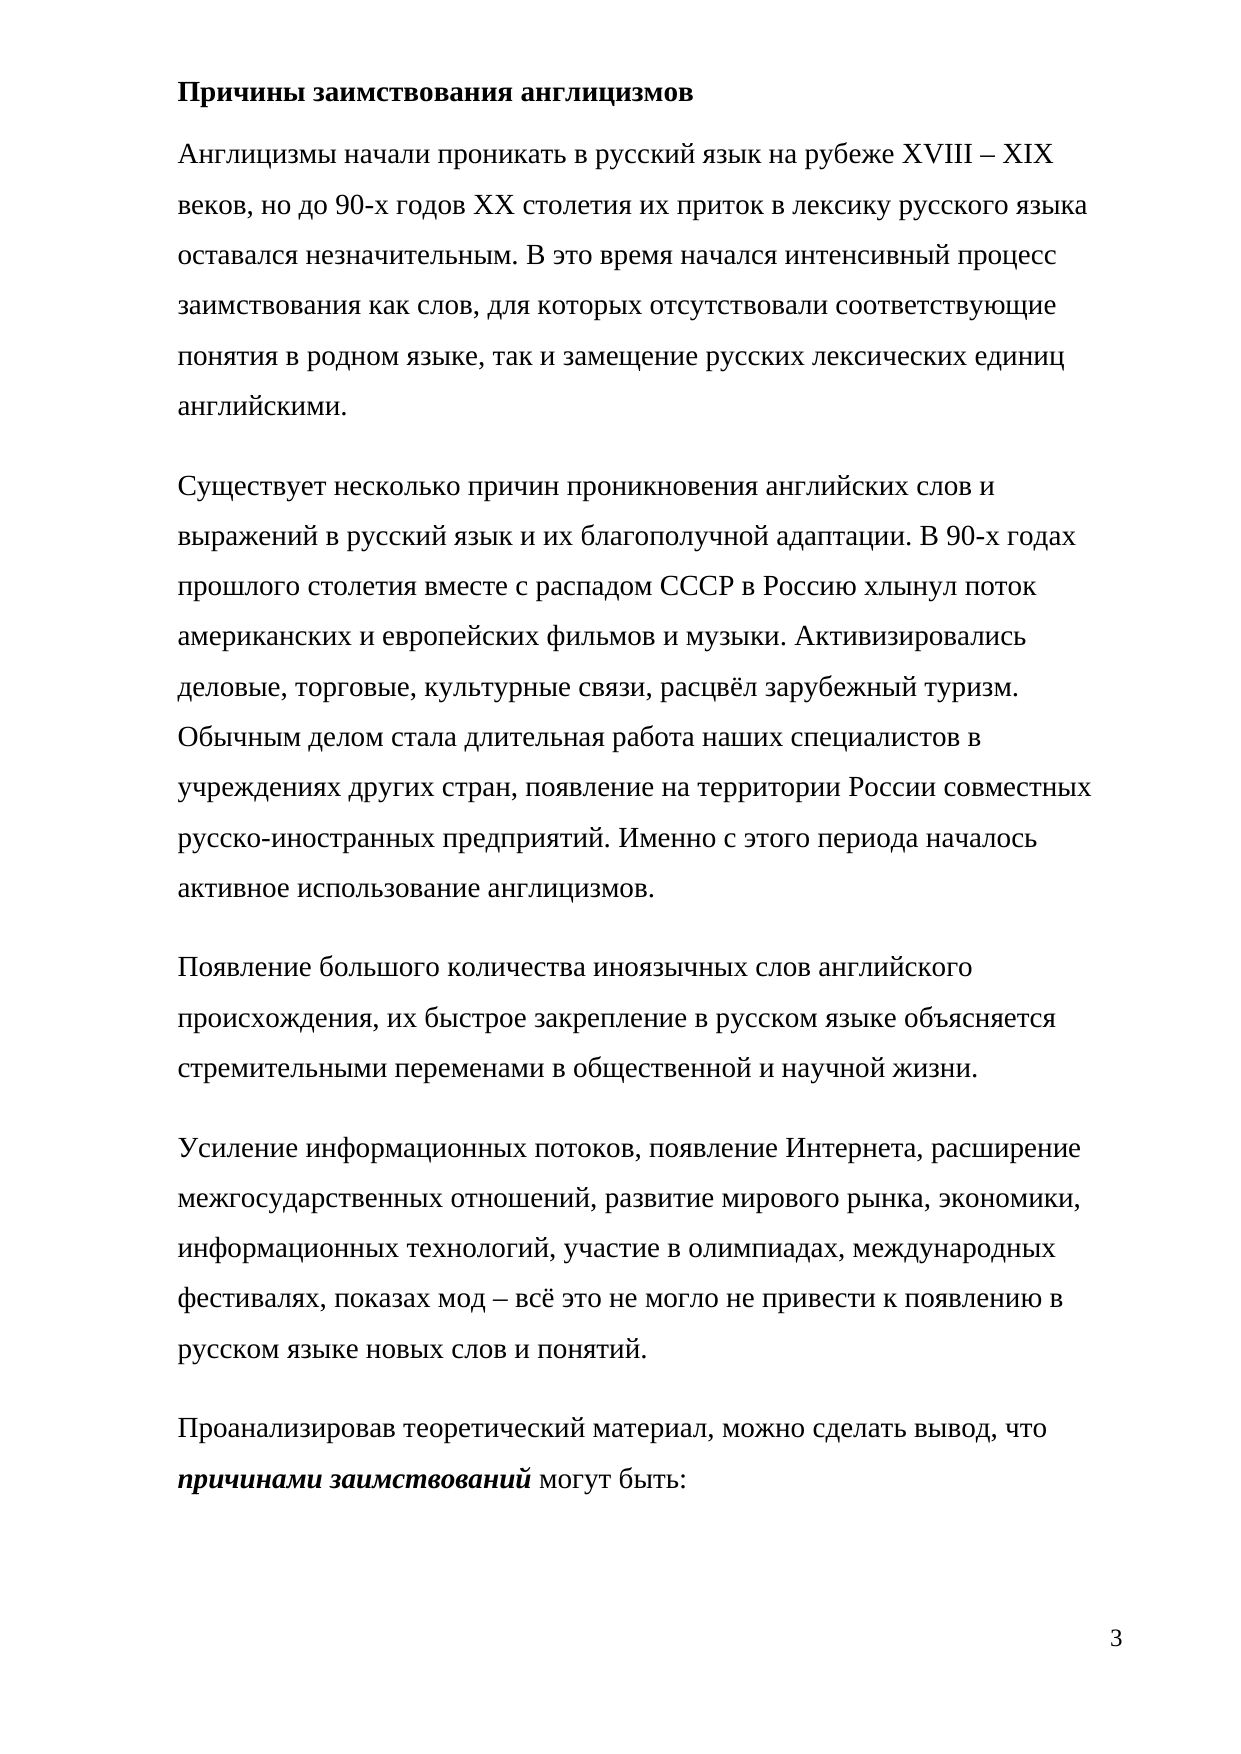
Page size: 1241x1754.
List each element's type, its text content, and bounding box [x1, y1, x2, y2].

text Усиление информационных потоков, появление Интернета, расширение межгосударственных отношений, развитие мирового рынка, экономики, информационных технологий, участие в олимпиадах, международных фестивалях, показах мод – всё это не могло не привести к появлению в русском языке новых слов и понятий. [177, 1130, 1122, 1364]
text Существует несколько причин проникновения английских слов и выражений в русский язык и их благополучной адаптации. В 90-х годах прошлого столетия вместе с распадом СССР в Россию хлынул поток американских и европейских фильмов и музыки. Активизировались деловые, торговые, культурные связи, расцвёл зарубежный туризм. Обычным делом стала длительная работа наших специалистов в учреждениях других стран, появление на территории России совместных русско-иностранных предприятий. Именно с этого периода началось активное использование англицизмов. [177, 468, 1122, 904]
text Причины заимствования англицизмов [177, 74, 1122, 107]
text Появление большого количества иноязычных слов английского происхождения, их быстрое закрепление в русском языке объясняется стремительными переменами в общественной и научной жизни. [177, 949, 1122, 1084]
text Проанализировав теоретический материал, можно сделать вывод, что причинами заимствований могут быть: [177, 1410, 1122, 1494]
text Англицизмы начали проникать в русский язык на рубеже XVIII – XIX веков, но до 90-х годов XX столетия их приток в лексику русского языка оставался незначительным. В это время начался интенсивный процесс заимствования как слов, для которых отсутствовали соответствующие понятия в родном языке, так и замещение русских лексических единиц английскими. [177, 137, 1122, 422]
